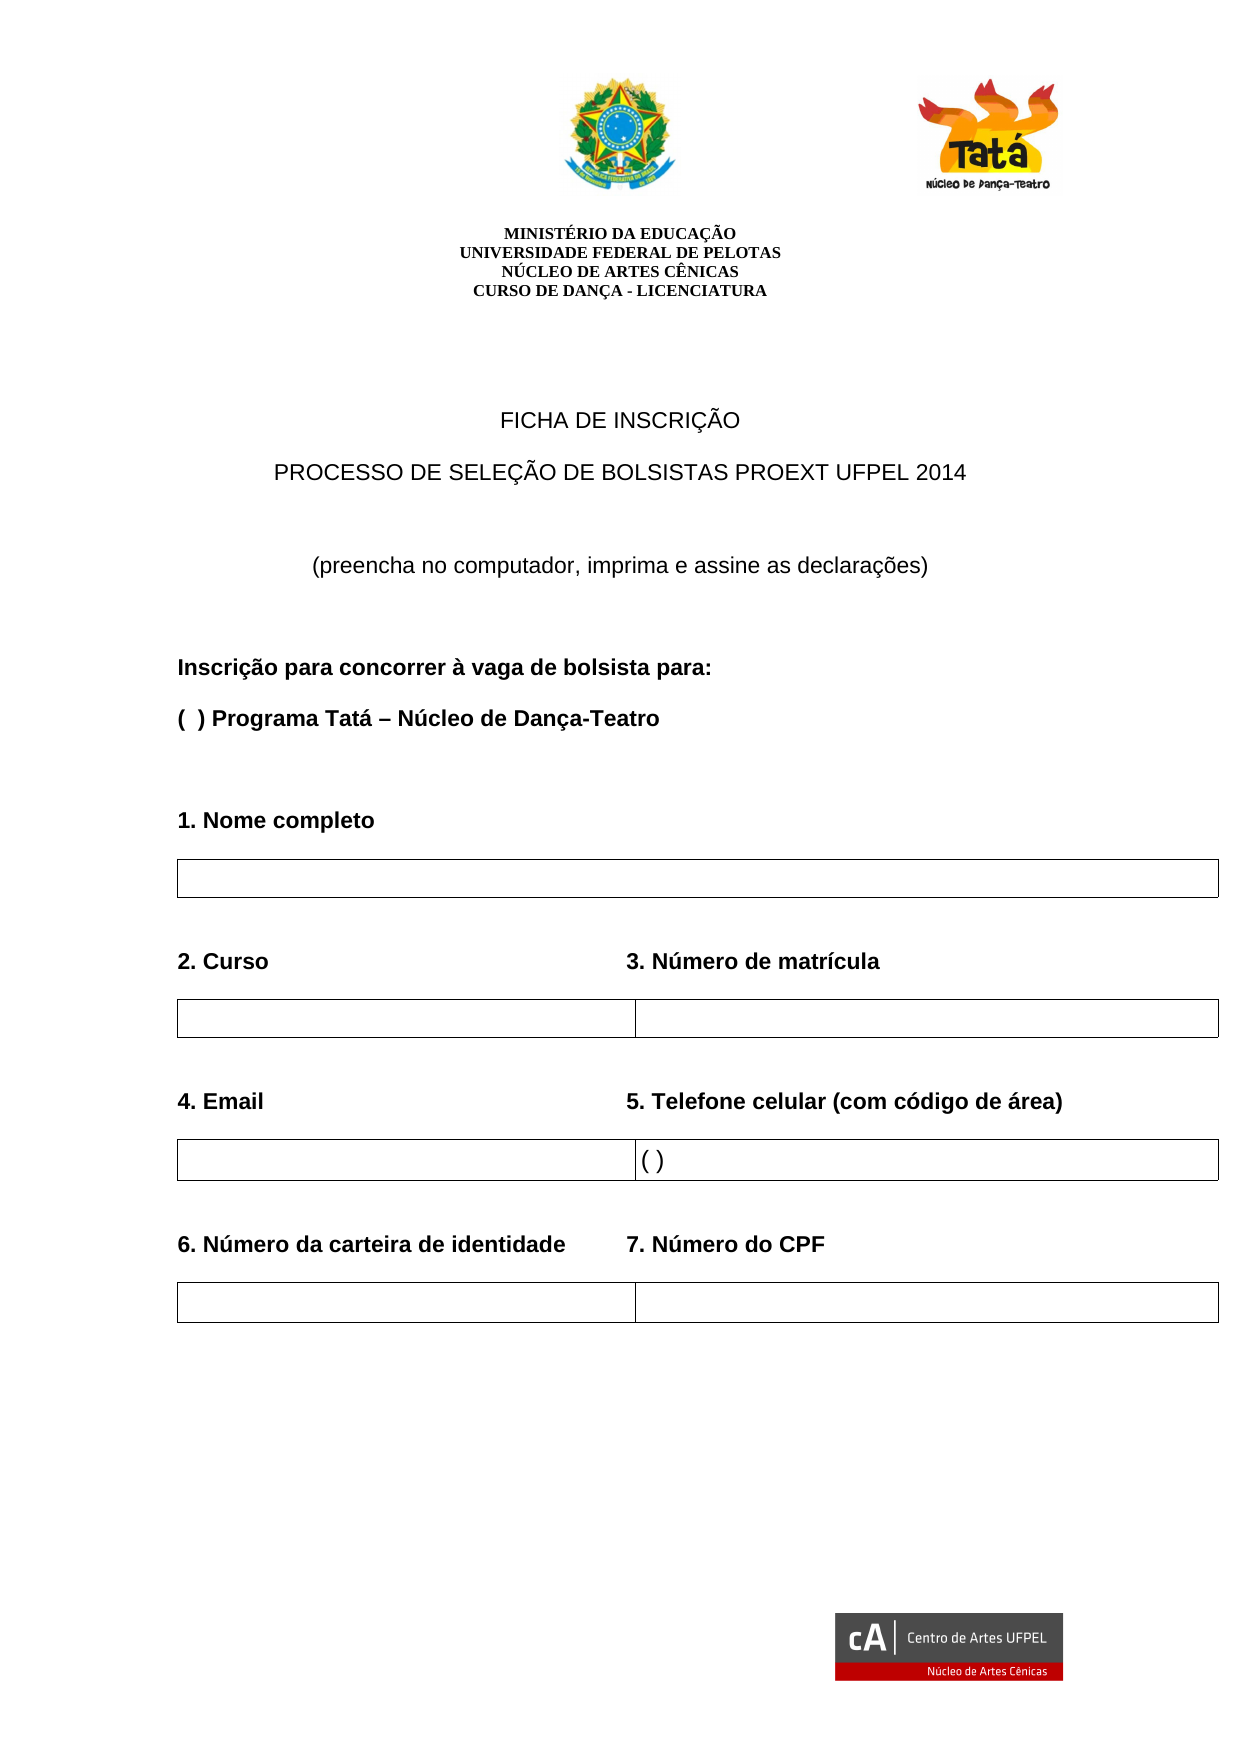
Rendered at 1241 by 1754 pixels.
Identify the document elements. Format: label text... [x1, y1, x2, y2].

text 2. Curso 3. Número de matrícula [177, 948, 1063, 974]
table_header [636, 1000, 1218, 1037]
table_header ( ) [636, 1140, 1218, 1179]
picture [917, 75, 1063, 196]
text 4. Email 5. Telefone celular (com código de área) [177, 1088, 1063, 1114]
text Inscrição para concorrer à vaga de bolsista para: [177, 654, 1063, 681]
table_header [178, 1283, 635, 1322]
text FICHA DE INSCRIÇÃO [177, 407, 1063, 434]
text 1. Nome completo [177, 807, 1063, 834]
text ( ) Programa Tatá – Núcleo de Dança-Teatro [177, 705, 1063, 732]
text (preencha no computador, imprima e assine as declarações) [177, 552, 1063, 579]
table_header [178, 1000, 635, 1037]
text 6. Número da carteira de identidade 7. Número do CPF [177, 1231, 1063, 1257]
table_header [636, 1283, 1218, 1322]
table_header [178, 860, 1218, 897]
table_header [178, 1140, 635, 1179]
picture [835, 1613, 1064, 1681]
text PROCESSO DE SELEÇÃO DE BOLSISTAS PROEXT UFPEL 2014 [177, 458, 1063, 485]
